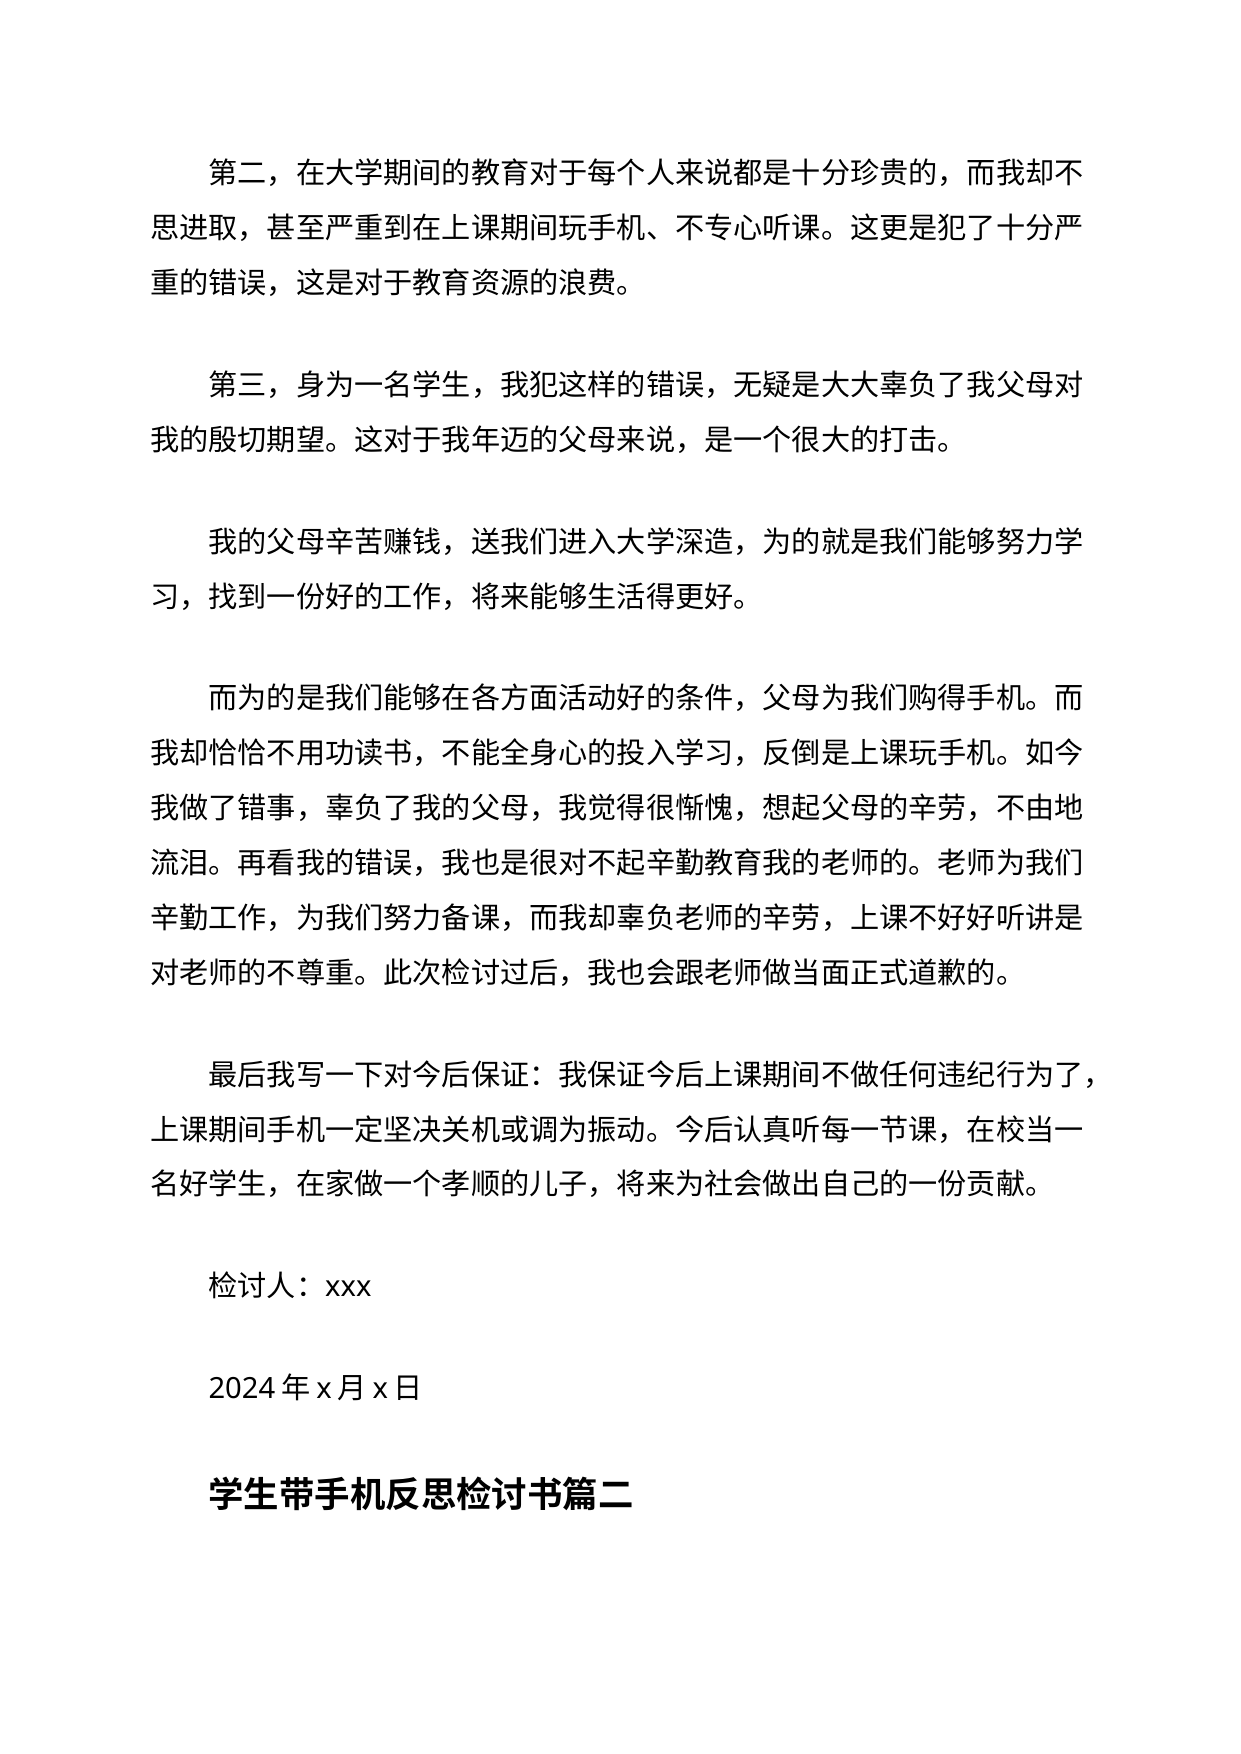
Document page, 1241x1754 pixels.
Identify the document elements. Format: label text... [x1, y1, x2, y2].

text 学生带手机反思检讨书篇二 [150, 1467, 1090, 1518]
text 第三，身为一名学生，我犯这样的错误，无疑是大大辜负了我父母对我的殷切期望。这对于我年迈的父母来说，是一个很大的打击。 [150, 362, 1090, 459]
text 而为的是我们能够在各方面活动好的条件，父母为我们购得手机。而我却恰恰不用功读书，不能全身心的投入学习，反倒是上课玩手机。如今我做了错事，辜负了我的父母，我觉得很惭愧，想起父母的辛劳，不由地流泪。再看我的错误，我也是很对不起辛勤教育我的老师的。老师为我们辛勤工作，为我们努力备课，而我却辜负老师的辛劳，上课不好好听讲是对老师的不尊重。此次检讨过后，我也会跟老师做当面正式道歉的。 [150, 675, 1090, 992]
text 2024年x月x日 [150, 1365, 1090, 1407]
text 第二，在大学期间的教育对于每个人来说都是十分珍贵的，而我却不思进取，甚至严重到在上课期间玩手机、不专心听课。这更是犯了十分严重的错误，这是对于教育资源的浪费。 [150, 150, 1090, 302]
text 我的父母辛苦赚钱，送我们进入大学深造，为的就是我们能够努力学习，找到一份好的工作，将来能够生活得更好。 [150, 518, 1090, 615]
text 检讨人：xxx [150, 1263, 1090, 1305]
text 最后我写一下对今后保证：我保证今后上课期间不做任何违纪行为了，上课期间手机一定坚决关机或调为振动。今后认真听每一节课，在校当一名好学生，在家做一个孝顺的儿子，将来为社会做出自己的一份贡献。 [150, 1051, 1090, 1203]
